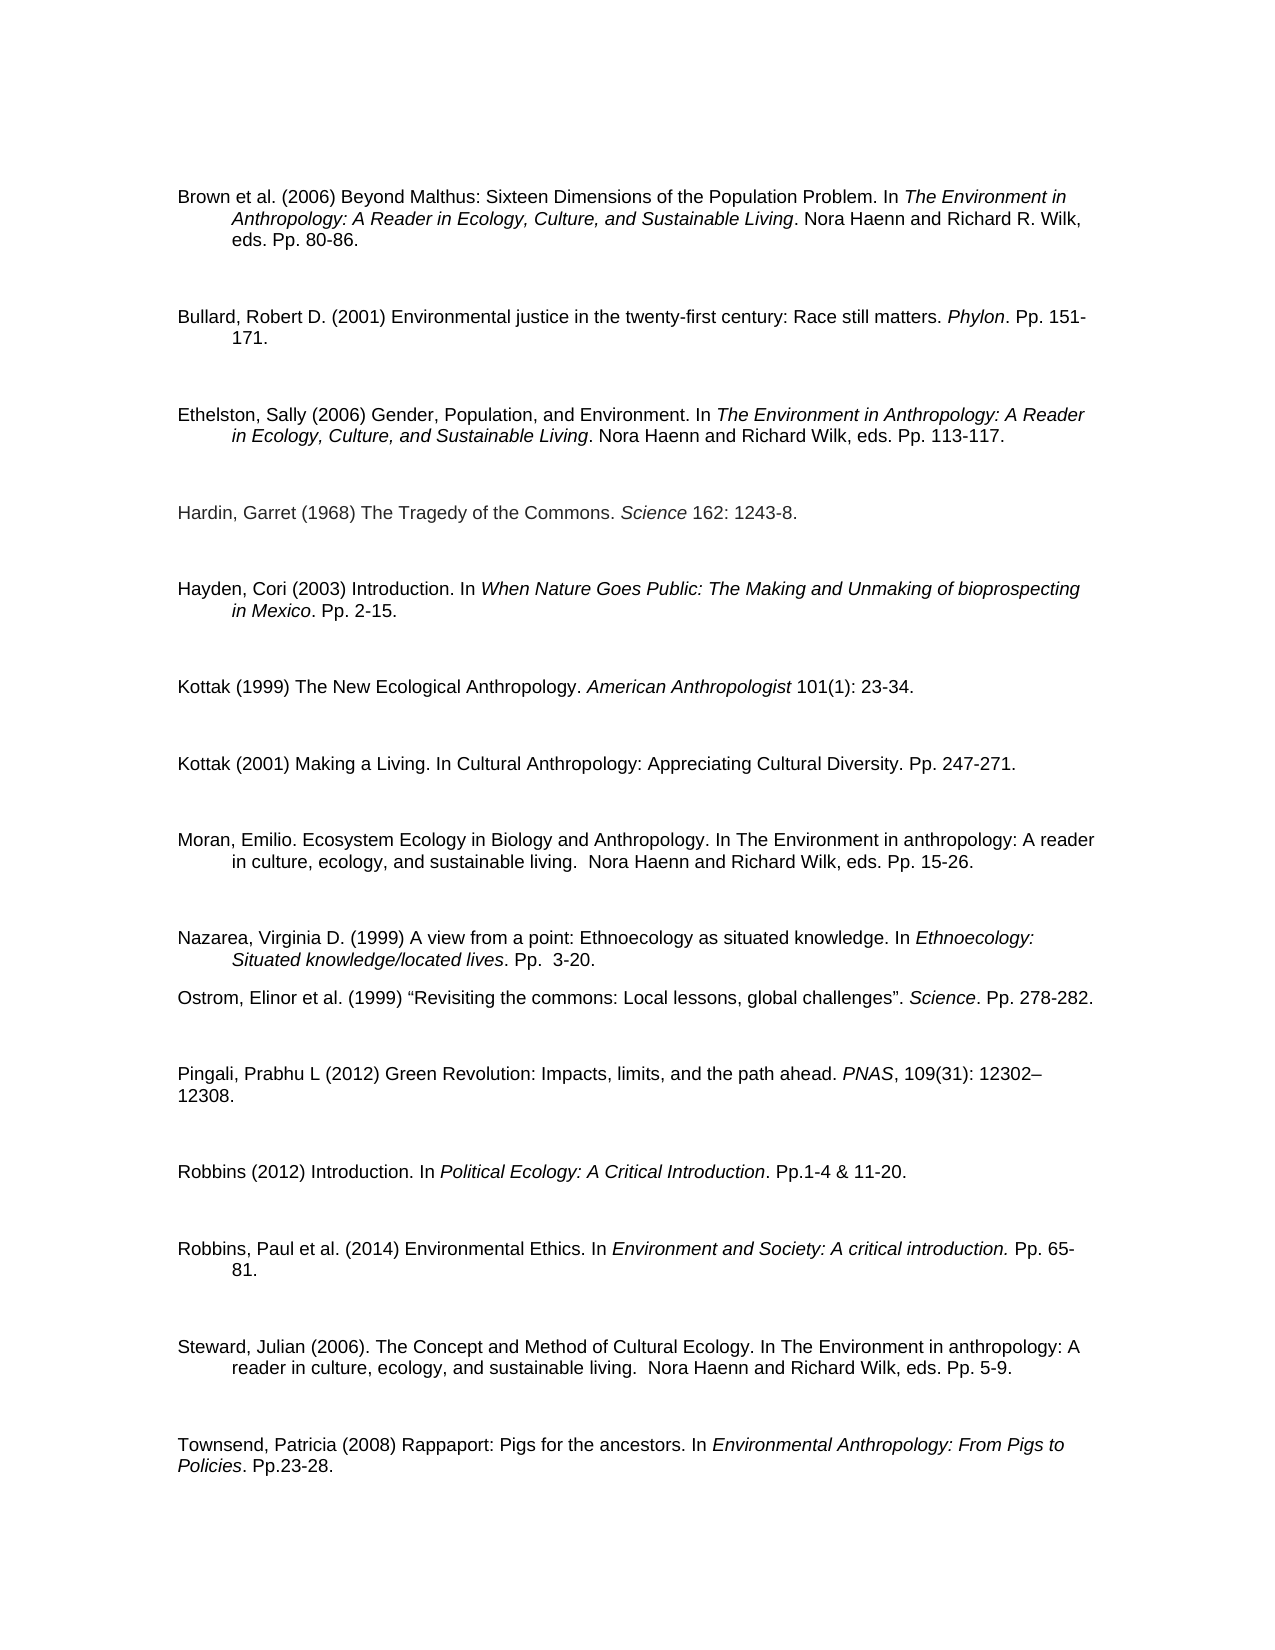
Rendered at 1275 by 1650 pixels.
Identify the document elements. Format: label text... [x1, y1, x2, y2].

text Robbins (2012) Introduction. In Political Ecology: A Critical Introduction. Pp.1-4 & 11-20. [177, 1161, 1098, 1183]
text Townsend, Patricia (2008) Rappaport: Pigs for the ancestors. In Environmental Anthropology: From Pigs to Policies. Pp.23-28. [177, 1434, 1098, 1477]
text Pingali, Prabhu L (2012) Green Revolution: Impacts, limits, and the path ahead. PNAS, 109(31): 12302–12308. [177, 1063, 1098, 1106]
text Bullard, Robert D. (2001) Environmental justice in the twenty-first century: Race still matters. Phylon. Pp. 151-171. [177, 305, 1098, 348]
text Brown et al. (2006) Beyond Malthus: Sixteen Dimensions of the Population Problem. In The Environment in Anthropology: A Reader in Ecology, Culture, and Sustainable Living. Nora Haenn and Richard R. Wilk, eds. Pp. 80-86. [177, 186, 1098, 251]
text Moran, Emilio. Ecosystem Ecology in Biology and Anthropology. In The Environment in anthropology: A reader in culture, ecology, and sustainable living. Nora Haenn and Richard Wilk, eds. Pp. 15-26. [177, 829, 1098, 872]
text Kottak (1999) The New Ecological Anthropology. American Anthropologist 101(1): 23-34. [177, 676, 1098, 697]
text Hardin, Garret (1968) The Tragedy of the Commons. Science 162: 1243-8. [177, 501, 1098, 523]
text Robbins, Paul et al. (2014) Environmental Ethics. In Environment and Society: A critical introduction. Pp. 65- 81. [177, 1238, 1098, 1281]
text Kottak (2001) Making a Living. In Cultural Anthropology: Appreciating Cultural Diversity. Pp. 247-271. [177, 752, 1098, 774]
text Ostrom, Elinor et al. (1999) “Revisiting the commons: Local lessons, global challenges”. Science. Pp. 278-282. [177, 987, 1098, 1008]
text Ethelston, Sally (2006) Gender, Population, and Environment. In The Environment in Anthropology: A Reader in Ecology, Culture, and Sustainable Living. Nora Haenn and Richard Wilk, eds. Pp. 113-117. [177, 403, 1098, 447]
text Steward, Julian (2006). The Concept and Method of Cultural Ecology. In The Environment in anthropology: A reader in culture, ecology, and sustainable living. Nora Haenn and Richard Wilk, eds. Pp. 5-9. [177, 1336, 1098, 1379]
text Hayden, Cori (2003) Introduction. In When Nature Goes Public: The Making and Unmaking of bioprospecting in Mexico. Pp. 2-15. [177, 578, 1098, 621]
text Nazarea, Virginia D. (1999) A view from a point: Ethnoecology as situated knowledge. In Ethnoecology: Situated knowledge/located lives. Pp. 3-20. [177, 927, 1098, 970]
